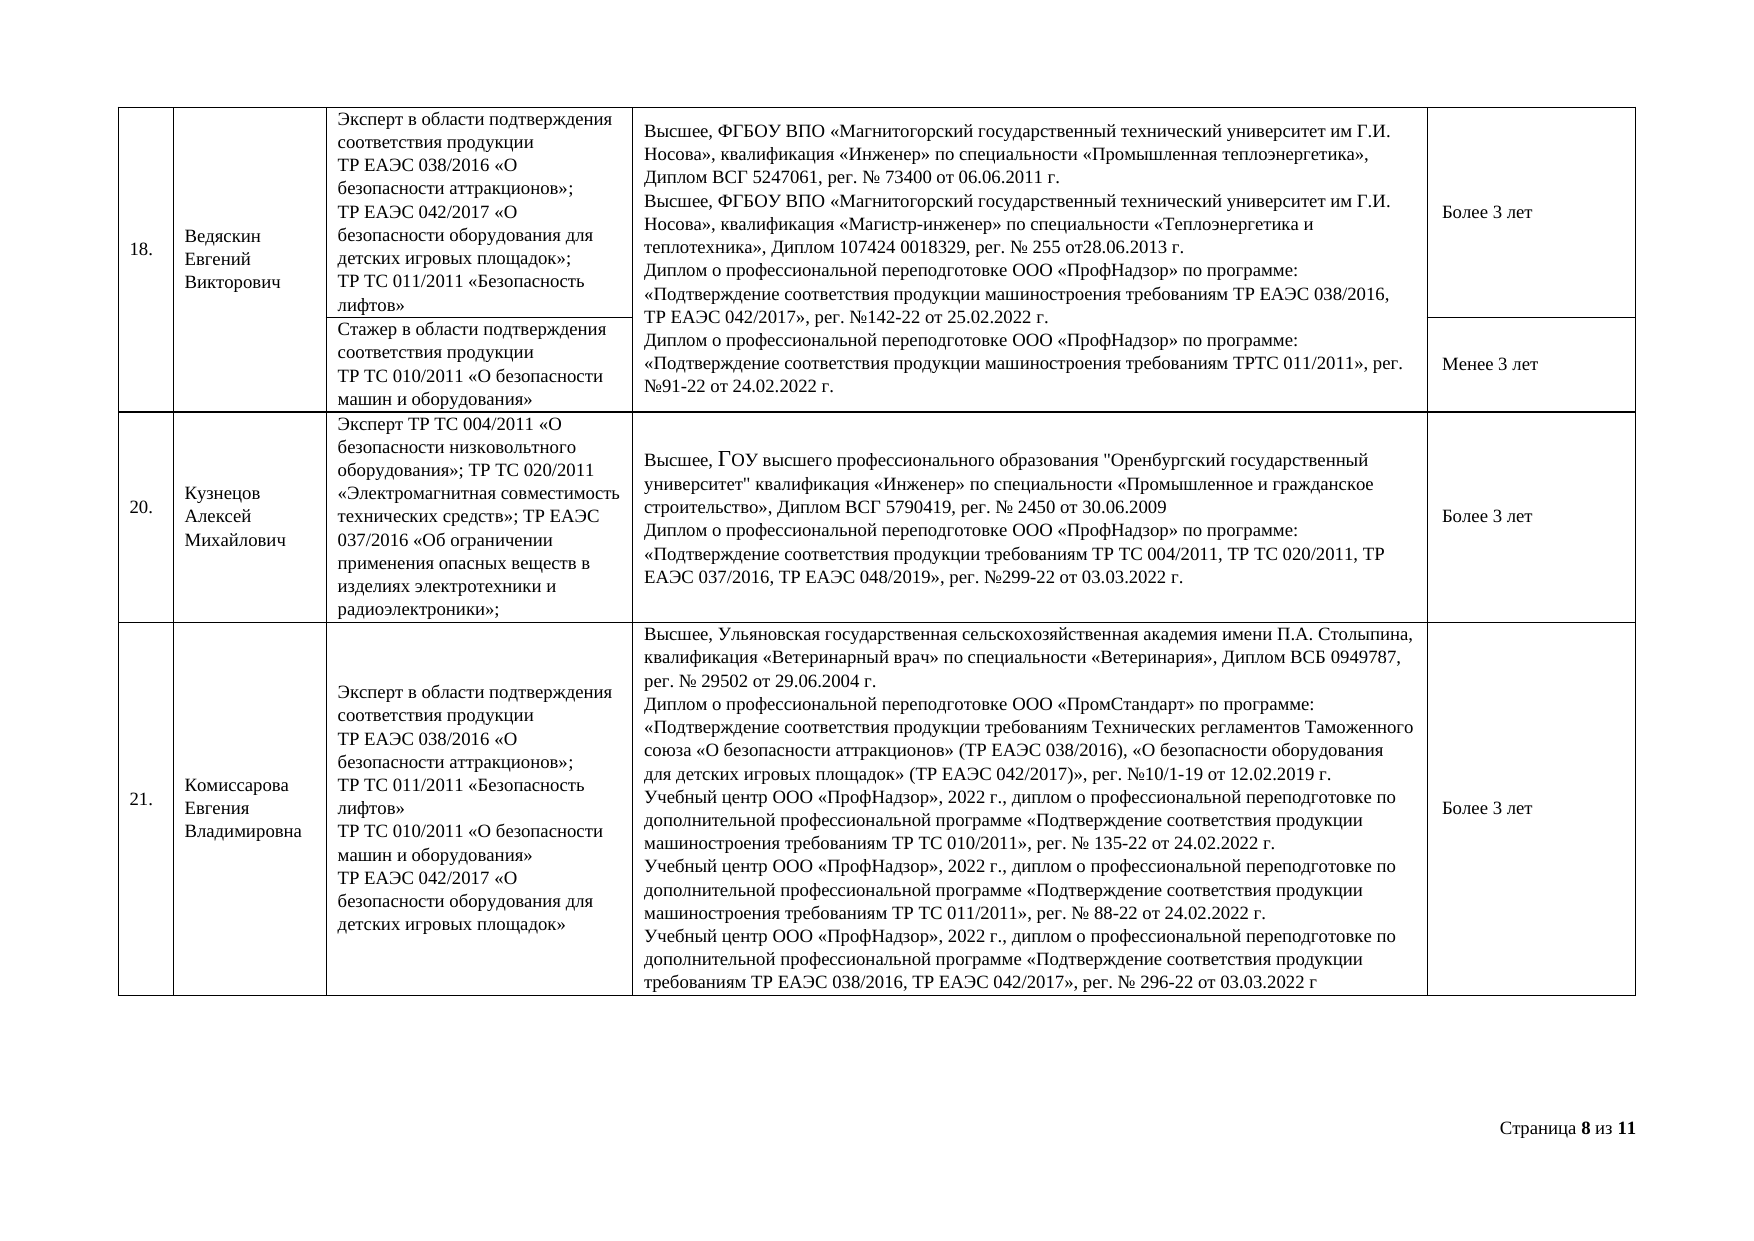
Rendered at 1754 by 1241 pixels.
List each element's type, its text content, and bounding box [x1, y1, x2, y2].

table_cell Кузнецов Алексей Михайлович [174, 413, 326, 622]
table_cell Высшее, Ульяновская государственная сельскохозяйственная академия имени П.А. Столыпина, квалификация «Ветеринарный врач» по специальности «Ветеринария», Диплом ВСБ 0949787, рег. № 29502 от 29.06.2004 г. Диплом о профессиональной переподготовке ООО «ПромСтандарт» по программе: «Подтверждение соответствия продукции требованиям Технических регламентов Таможенного союза «О безопасности аттракционов» (ТР ЕАЭС 038/2016), «О безопасности оборудования для детских игровых площадок» (ТР ЕАЭС 042/2017)», рег. №10/1-19 от 12.02.2019 г. Учебный центр ООО «ПрофНадзор», 2022 г., диплом о профессиональной переподготовке по дополнительной профессиональной программе «Подтверждение соответствия продукции машиностроения требованиям ТР ТС 010/2011», рег. № 135-22 от 24.02.2022 г. Учебный центр ООО «ПрофНадзор», 2022 г., диплом о профессиональной переподготовке по дополнительной профессиональной программе «Подтверждение соответствия продукции машиностроения требованиям ТР ТС 011/2011», рег. № 88-22 от 24.02.2022 г. Учебный центр ООО «ПрофНадзор», 2022 г., диплом о профессиональной переподготовке по дополнительной профессиональной программе «Подтверждение соответствия продукции требованиям ТР ЕАЭС 038/2016, ТР ЕАЭС 042/2017», рег. № 296-22 от 03.03.2022 г [633, 623, 1427, 995]
table_cell Более 3 лет [1428, 108, 1635, 317]
table_cell Стажер в области подтверждения соответствия продукции ТР ТС 010/2011 «О безопасности машин и оборудования» [327, 318, 632, 411]
table_cell Эксперт в области подтверждения соответствия продукции ТР ЕАЭС 038/2016 «О безопасности аттракционов»; ТР ЕАЭС 042/2017 «О безопасности оборудования для детских игровых площадок»; ТР ТС 011/2011 «Безопасность лифтов» [327, 108, 632, 317]
table_cell Комиссарова Евгения Владимировна [174, 623, 326, 995]
table_cell [119, 108, 173, 411]
table_cell [119, 623, 173, 995]
table_cell Менее 3 лет [1428, 318, 1635, 411]
table_cell Более 3 лет [1428, 413, 1635, 622]
table_cell Эксперт ТР ТС 004/2011 «О безопасности низковольтного оборудования»; ТР ТС 020/2011 «Электромагнитная совместимость технических средств»; ТР ЕАЭС 037/2016 «Об ограничении применения опасных веществ в изделиях электротехники и радиоэлектроники»; [327, 413, 632, 622]
table_cell Высшее, ФГБОУ ВПО «Магнитогорский государственный технический университет им Г.И. Носова», квалификация «Инженер» по специальности «Промышленная теплоэнергетика», Диплом ВСГ 5247061, рег. № 73400 от 06.06.2011 г. Высшее, ФГБОУ ВПО «Магнитогорский государственный технический университет им Г.И. Носова», квалификация «Магистр-инженер» по специальности «Теплоэнергетика и теплотехника», Диплом 107424 0018329, рег. № 255 от28.06.2013 г. Диплом о профессиональной переподготовке ООО «ПрофНадзор» по программе: «Подтверждение соответствия продукции машиностроения требованиям ТР ЕАЭС 038/2016, ТР ЕАЭС 042/2017», рег. №142-22 от 25.02.2022 г. Диплом о профессиональной переподготовке ООО «ПрофНадзор» по программе: «Подтверждение соответствия продукции машиностроения требованиям ТРТС 011/2011», рег. №91-22 от 24.02.2022 г. [633, 108, 1427, 411]
table_cell Эксперт в области подтверждения соответствия продукции ТР ЕАЭС 038/2016 «О безопасности аттракционов»; ТР ТС 011/2011 «Безопасность лифтов» ТР ТС 010/2011 «О безопасности машин и оборудования» ТР ЕАЭС 042/2017 «О безопасности оборудования для детских игровых площадок» [327, 623, 632, 995]
table_cell Ведяскин Евгений Викторович [174, 108, 326, 411]
table_cell Высшее, ГОУ высшего профессионального образования "Оренбургский государственный университет" квалификация «Инженер» по специальности «Промышленное и гражданское строительство», Диплом ВСГ 5790419, рег. № 2450 от 30.06.2009 Диплом о профессиональной переподготовке ООО «ПрофНадзор» по программе: «Подтверждение соответствия продукции требованиям ТР ТС 004/2011, ТР ТС 020/2011, ТР ЕАЭС 037/2016, ТР ЕАЭС 048/2019», рег. №299-22 от 03.03.2022 г. [633, 413, 1427, 622]
table_cell Более 3 лет [1428, 623, 1635, 995]
table_cell [119, 413, 173, 622]
